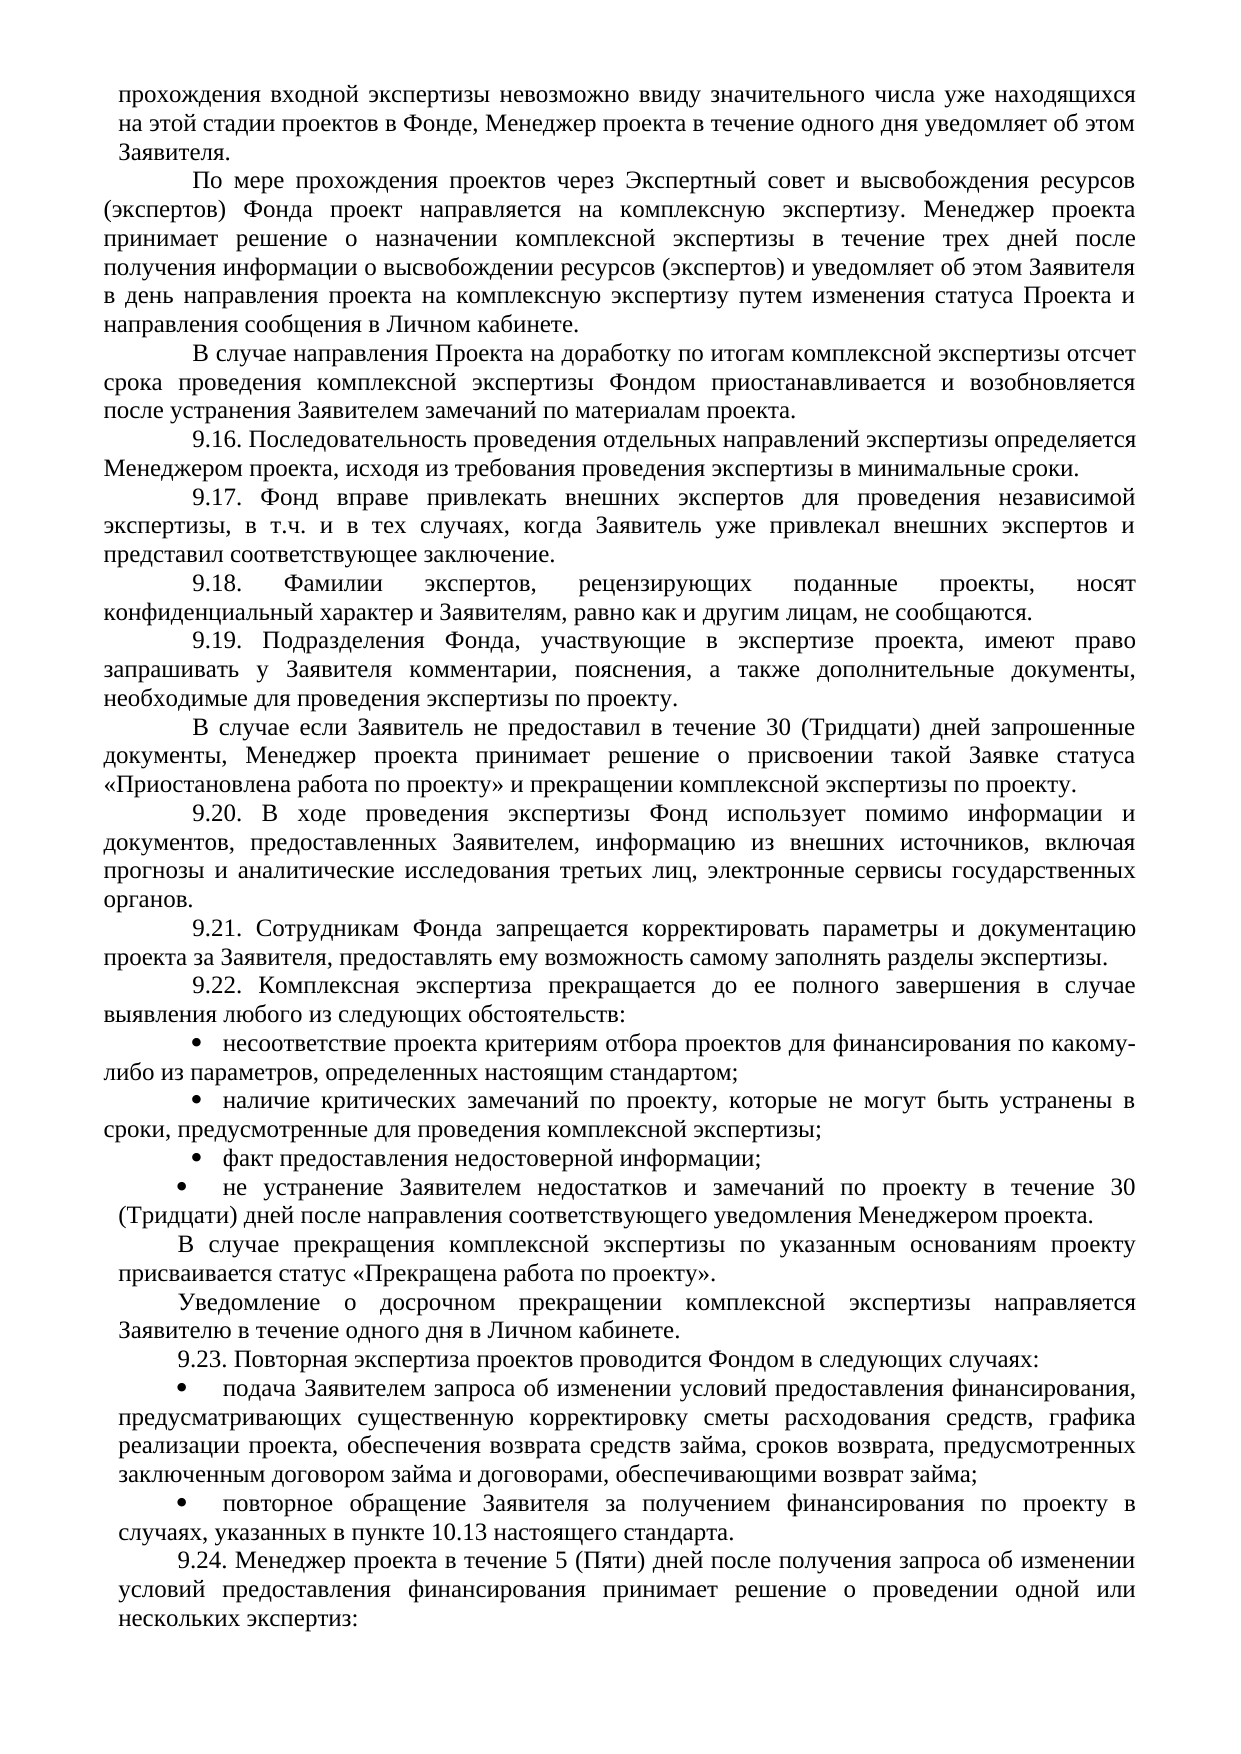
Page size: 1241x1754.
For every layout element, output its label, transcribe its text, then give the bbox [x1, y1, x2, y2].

text По мере прохождения проектов через Экспертный совет и высвобождения ресурсов (экспертов) Фонда проект направляется на комплексную экспертизу. Менеджер проекта принимает решение о назначении комплексной экспертизы в течение трех дней после получения информации о высвобождении ресурсов (экспертов) и уведомляет об этом Заявителя в день направления проекта на комплексную экспертизу путем изменения статуса Проекта и направления сообщения в Личном кабинете. [103, 165, 1137, 338]
text 9.23. Повторная экспертиза проектов проводится Фондом в следующих случаях: [118, 1344, 1137, 1373]
text В случае если Заявитель не предоставил в течение 30 (Тридцати) дней запрошенные документы, Менеджер проекта принимает решение о присвоении такой Заявке статуса «Приостановлена работа по проекту» и прекращении комплексной экспертизы по проекту. [103, 712, 1137, 798]
text Уведомление о досрочном прекращении комплексной экспертизы направляется Заявителю в течение одного дня в Личном кабинете. [118, 1287, 1137, 1344]
list факт предоставления недостоверной информации; [103, 1143, 1137, 1172]
text 9.19. Подразделения Фонда, участвующие в экспертизе проекта, имеют право запрашивать у Заявителя комментарии, пояснения, а также дополнительные документы, необходимые для проведения экспертизы по проекту. [103, 625, 1137, 712]
text 9.22. Комплексная экспертиза прекращается до ее полного завершения в случае выявления любого из следующих обстоятельств: [103, 970, 1137, 1028]
list не устранение Заявителем недостатков и замечаний по проекту в течение 30 (Тридцати) дней после направления соответствующего уведомления Менеджером проекта. [118, 1172, 1137, 1229]
text 9.21. Сотрудникам Фонда запрещается корректировать параметры и документацию проекта за Заявителя, предоставлять ему возможность самому заполнять разделы экспертизы. [103, 913, 1137, 970]
text 9.17. Фонд вправе привлекать внешних экспертов для проведения независимой экспертизы, в т.ч. и в тех случаях, когда Заявитель уже привлекал внешних экспертов и представил соответствующее заключение. [103, 482, 1137, 568]
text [118, 79, 1137, 165]
text 9.24. Менеджер проекта в течение 5 (Пяти) дней после получения запроса об изменении условий предоставления финансирования принимает решение о проведении одной или нескольких экспертиз: [118, 1545, 1137, 1632]
text В случае прекращения комплексной экспертизы по указанным основаниям проекту присваивается статус «Прекращена работа по проекту». [118, 1229, 1137, 1287]
text 9.16. Последовательность проведения отдельных направлений экспертизы определяется Менеджером проекта, исходя из требования проведения экспертизы в минимальные сроки. [103, 424, 1137, 482]
list подача Заявителем запроса об изменении условий предоставления финансирования, предусматривающих существенную корректировку сметы расходования средств, графика реализации проекта, обеспечения возврата средств займа, сроков возврата, предусмотренных заключенным договором займа и договорами, обеспечивающими возврат займа; [118, 1373, 1137, 1488]
text 9.20. В ходе проведения экспертизы Фонд использует помимо информации и документов, предоставленных Заявителем, информацию из внешних источников, включая прогнозы и аналитические исследования третьих лиц, электронные сервисы государственных органов. [103, 798, 1137, 913]
text 9.18. Фамилии экспертов, рецензирующих поданные проекты, носят конфиденциальный характер и Заявителям, равно как и другим лицам, не сообщаются. [103, 568, 1137, 625]
text В случае направления Проекта на доработку по итогам комплексной экспертизы отсчет срока проведения комплексной экспертизы Фондом приостанавливается и возобновляется после устранения Заявителем замечаний по материалам проекта. [103, 338, 1137, 424]
list наличие критических замечаний по проекту, которые не могут быть устранены в сроки, предусмотренные для проведения комплексной экспертизы; [103, 1085, 1137, 1143]
list несоответствие проекта критериям отбора проектов для финансирования по какому-либо из параметров, определенных настоящим стандартом; [103, 1028, 1137, 1085]
list повторное обращение Заявителя за получением финансирования по проекту в случаях, указанных в пункте 10.13 настоящего стандарта. [118, 1488, 1137, 1545]
